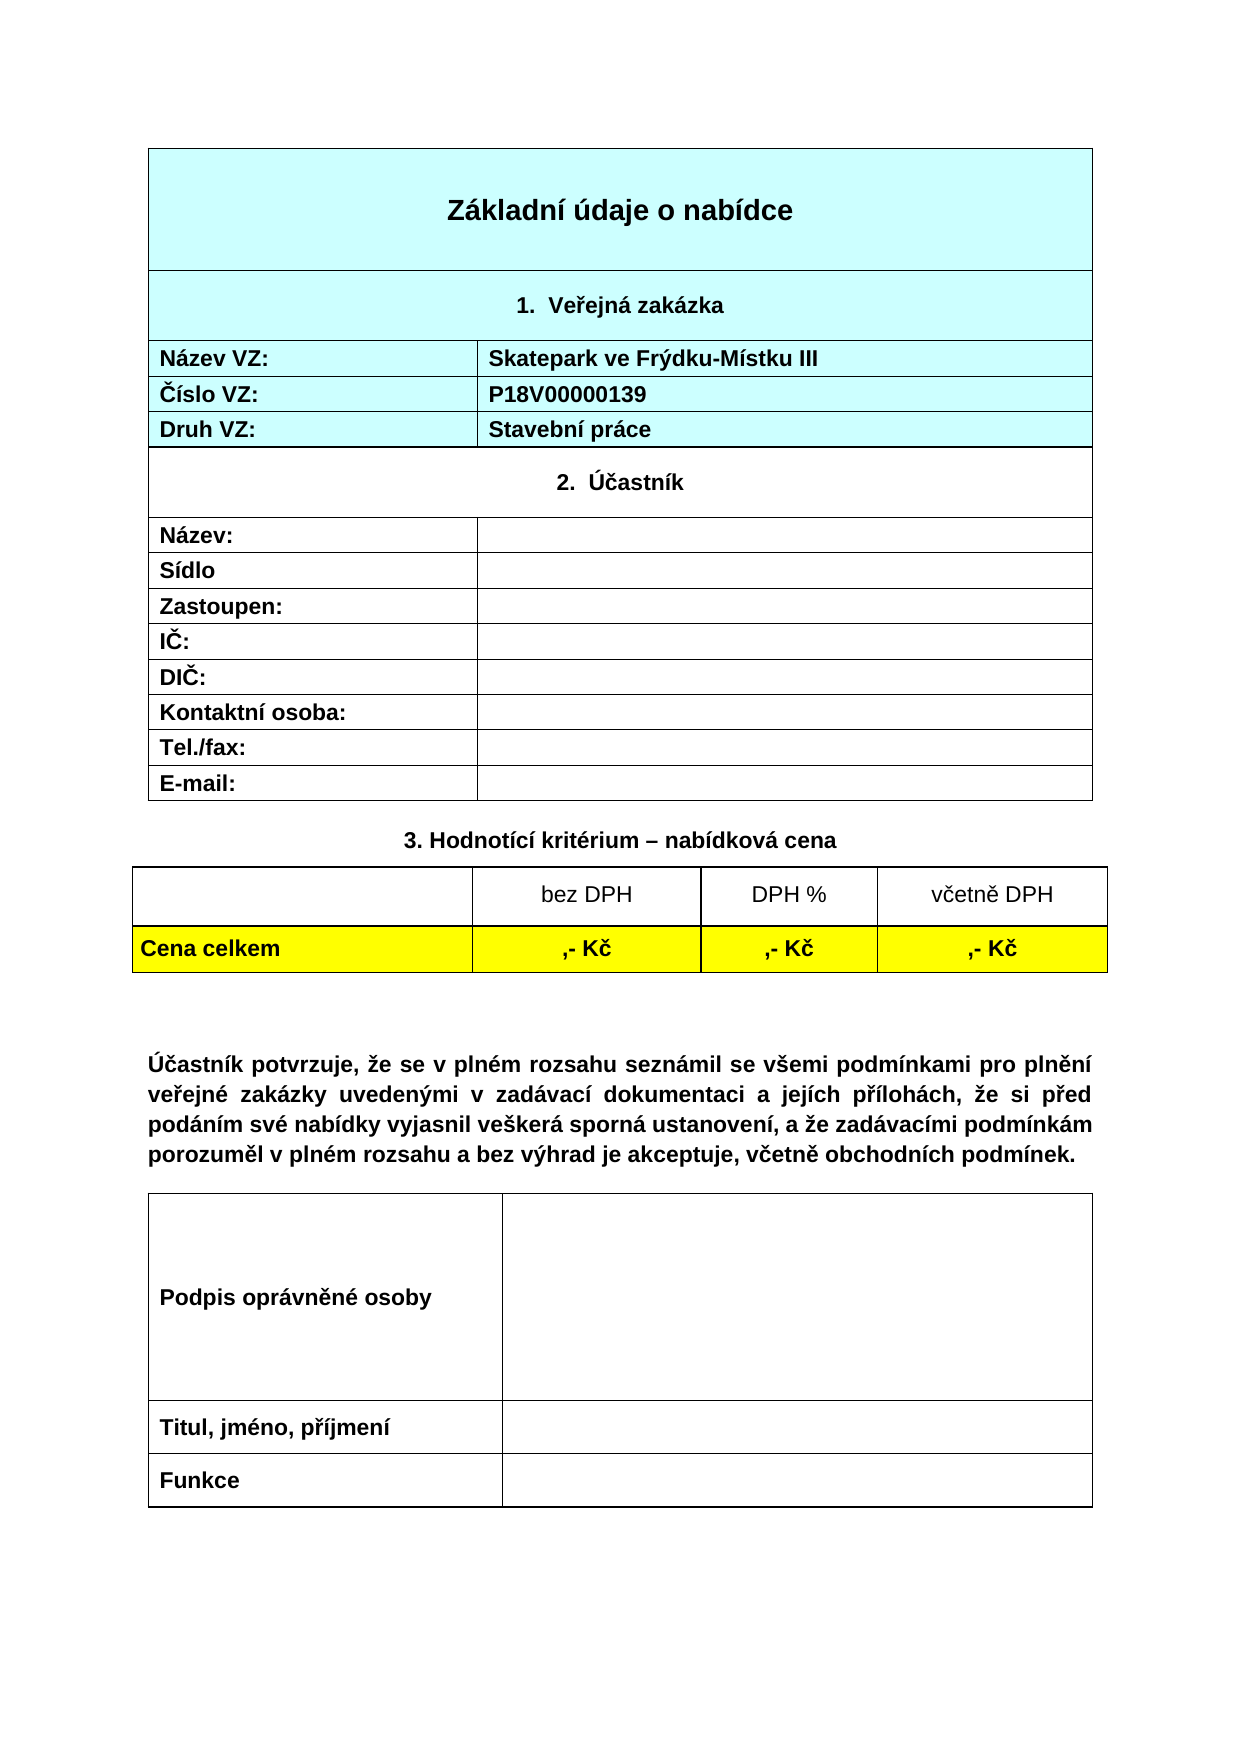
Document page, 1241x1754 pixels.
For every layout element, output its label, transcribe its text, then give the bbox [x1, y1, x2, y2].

table_cell Sídlo [149, 553, 477, 588]
table_cell Titul, jméno, příjmení [149, 1401, 502, 1453]
table_header včetně DPH [878, 868, 1107, 925]
table_header bez DPH [473, 868, 700, 925]
text 3. Hodnotící kritérium – nabídková cena [148, 827, 1093, 854]
table_cell Stavební práce [478, 412, 1092, 446]
table_cell [478, 766, 1092, 800]
table_header DPH % [702, 868, 877, 925]
text Účastník potvrzuje, že se v plném rozsahu seznámil se všemi podmínkami pro plnění veřejné zakázky uvedenými v zadávací dokumentaci a jejích přílohách, že si před podáním své nabídky vyjasnil veškerá sporná ustanovení, a že zadávacími podmínkám porozuměl v plném rozsahu a bez výhrad je akceptuje, včetně obchodních podmínek. [148, 1051, 1093, 1168]
table_cell Cena celkem [133, 927, 472, 972]
table_cell Funkce [149, 1454, 502, 1506]
table_cell [478, 730, 1092, 765]
table_header Podpis oprávněné osoby [149, 1194, 502, 1400]
table_cell Název VZ: [149, 341, 477, 376]
table_cell Číslo VZ: [149, 377, 477, 411]
table_cell Druh VZ: [149, 412, 477, 446]
table_cell [478, 589, 1092, 623]
table_header [133, 868, 472, 925]
table_cell E-mail: [149, 766, 477, 800]
table_cell Zastoupen: [149, 589, 477, 623]
table_cell Název: [149, 518, 477, 552]
table_cell IČ: [149, 624, 477, 658]
table_cell Tel./fax: [149, 730, 477, 765]
table_cell P18V00000139 [478, 377, 1092, 411]
table_cell 1. Veřejná zakázka [149, 271, 1092, 340]
table_cell DIČ: [149, 660, 477, 694]
table_cell [478, 518, 1092, 552]
table_cell ,- Kč [473, 927, 700, 972]
table_cell [503, 1401, 1092, 1453]
table_cell ,- Kč [878, 927, 1107, 972]
table_cell [478, 624, 1092, 658]
table_cell [503, 1454, 1092, 1506]
table_cell [478, 695, 1092, 729]
table_cell Skatepark ve Frýdku-Místku III [478, 341, 1092, 376]
table_cell [478, 660, 1092, 694]
table_header Základní údaje o nabídce [149, 149, 1092, 270]
table_cell Kontaktní osoba: [149, 695, 477, 729]
table_cell [478, 553, 1092, 588]
table_cell 2. Účastník [149, 448, 1092, 517]
table_cell ,- Kč [702, 927, 877, 972]
table_header [503, 1194, 1092, 1400]
